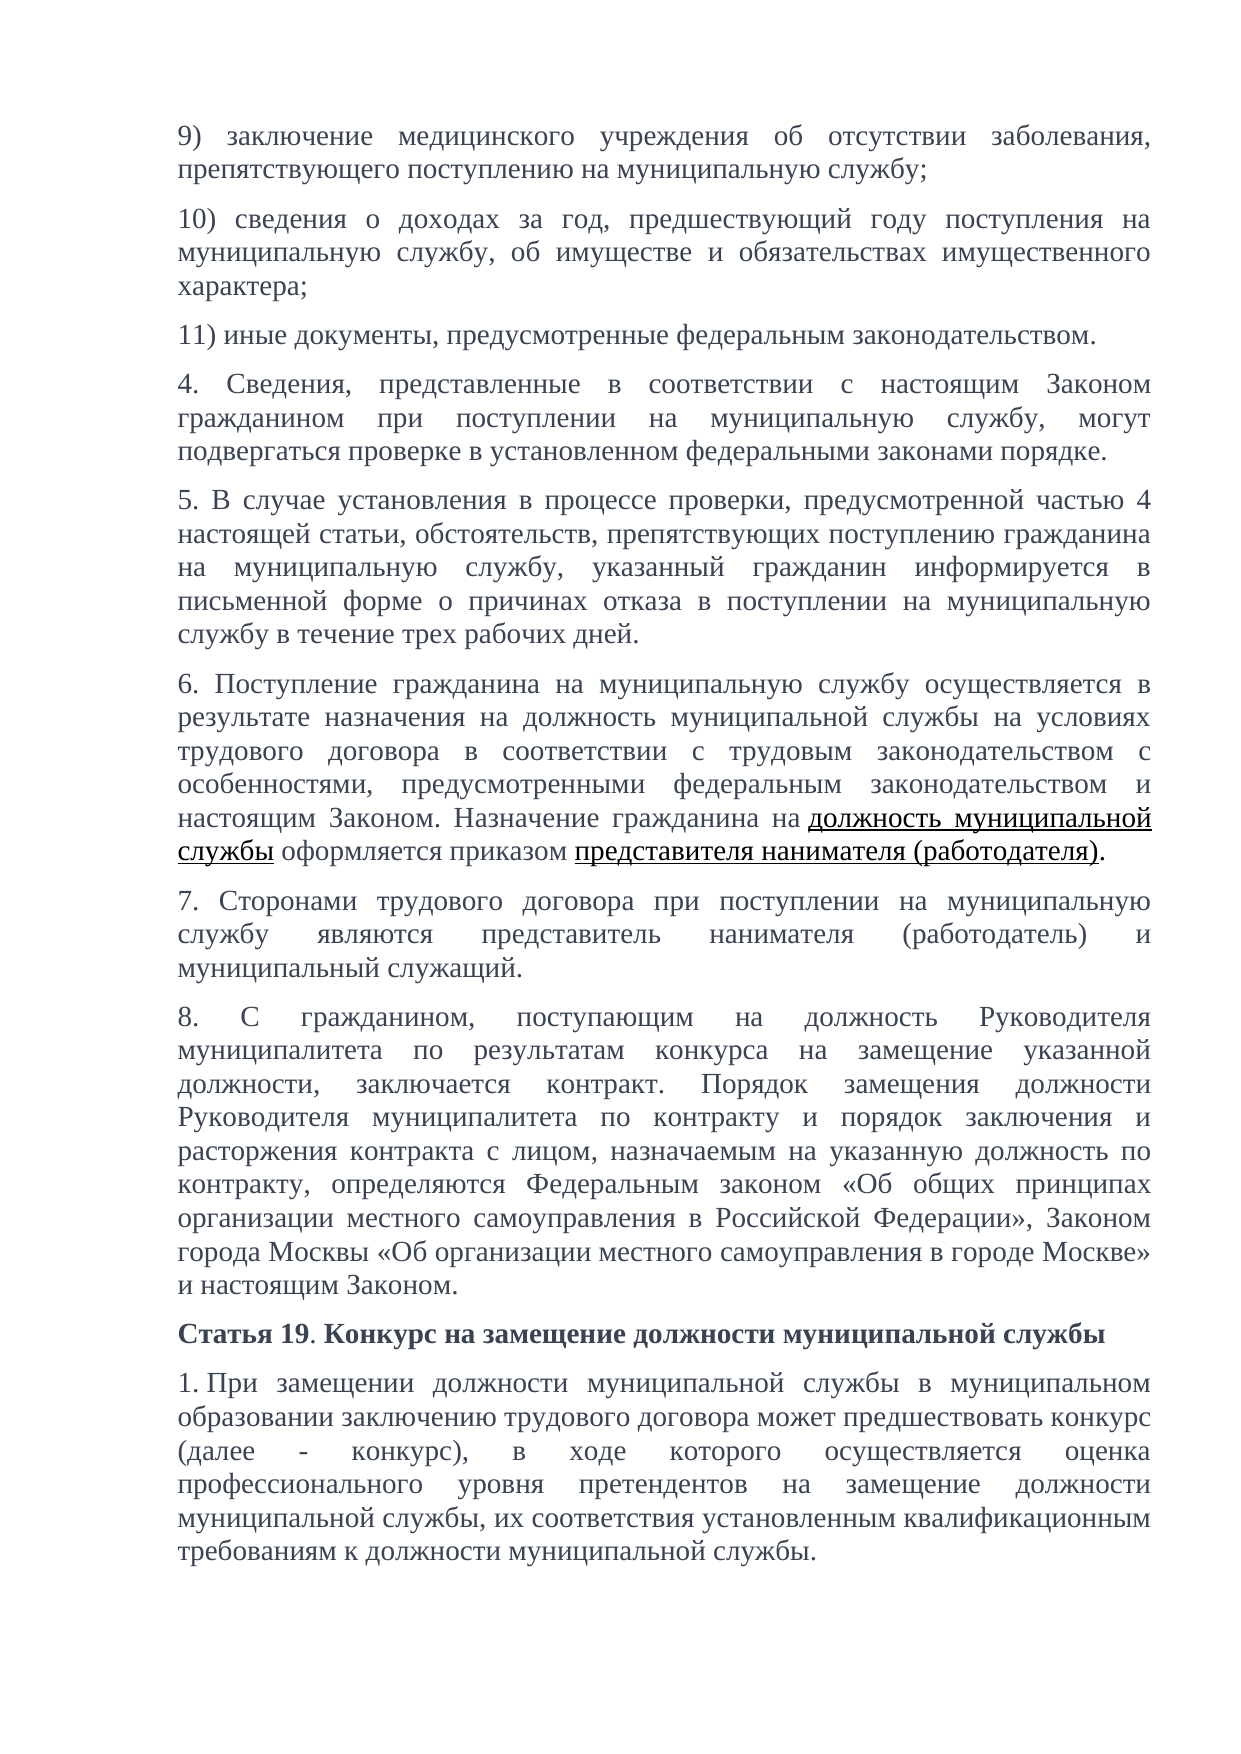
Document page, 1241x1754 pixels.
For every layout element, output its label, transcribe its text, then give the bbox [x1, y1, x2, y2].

text 10) сведения о доходах за год, предшествующий году поступления на муниципальную службу, об имуществе и обязательствах имущественного характера; [177, 201, 1152, 301]
text 4. Сведения, представленные в соответствии с настоящим Законом гражданином при поступлении на муниципальную службу, могут подвергаться проверке в установленном федеральными законами порядке. [177, 366, 1152, 467]
text 9) заключение медицинского учреждения об отсутствии заболевания, препятствующего поступлению на муниципальную службу; [177, 118, 1152, 185]
text 5. В случае установления в процессе проверки, предусмотренной частью 4 настоящей статьи, обстоятельств, препятствующих поступлению гражданина на муниципальную службу, указанный гражданин информируется в письменной форме о причинах отказа в поступлении на муниципальную службу в течение трех рабочих дней. [177, 482, 1152, 650]
text 8. С гражданином, поступающим на должность Руководителя муниципалитета по результатам конкурса на замещение указанной должности, заключается контракт. Порядок замещения должности Руководителя муниципалитета по контракту и порядок заключения и расторжения контракта с лицом, назначаемым на указанную должность по контракту, определяются Федеральным законом «Об общих принципах организации местного самоуправления в Российской Федерации», Законом города Москвы «Об организации местного самоуправления в городе Москве» и настоящим Законом. [177, 999, 1152, 1301]
text Статья 19. Конкурс на замещение должности муниципальной службы [177, 1316, 1152, 1350]
text 7. Сторонами трудового договора при поступлении на муниципальную службу являются представитель нанимателя (работодатель) и муниципальный служащий. [177, 883, 1152, 983]
text 1. При замещении должности муниципальной службы в муниципальном образовании заключению трудового договора может предшествовать конкурс (далее - конкурс), в ходе которого осуществляется оценка профессионального уровня претендентов на замещение должности муниципальной службы, их соответствия установленным квалификационным требованиям к должности муниципальной службы. [177, 1366, 1152, 1567]
text 6. Поступление гражданина на муниципальную службу осуществляется в результате назначения на должность муниципальной службы на условиях трудового договора в соответствии с трудовым законодательством с особенностями, предусмотренными федеральным законодательством и настоящим Законом. Назначение гражданина на должность муниципальной службы оформляется приказом представителя нанимателя (работодателя). [177, 666, 1152, 867]
text 11) иные документы, предусмотренные федеральным законодательством. [177, 317, 1152, 351]
